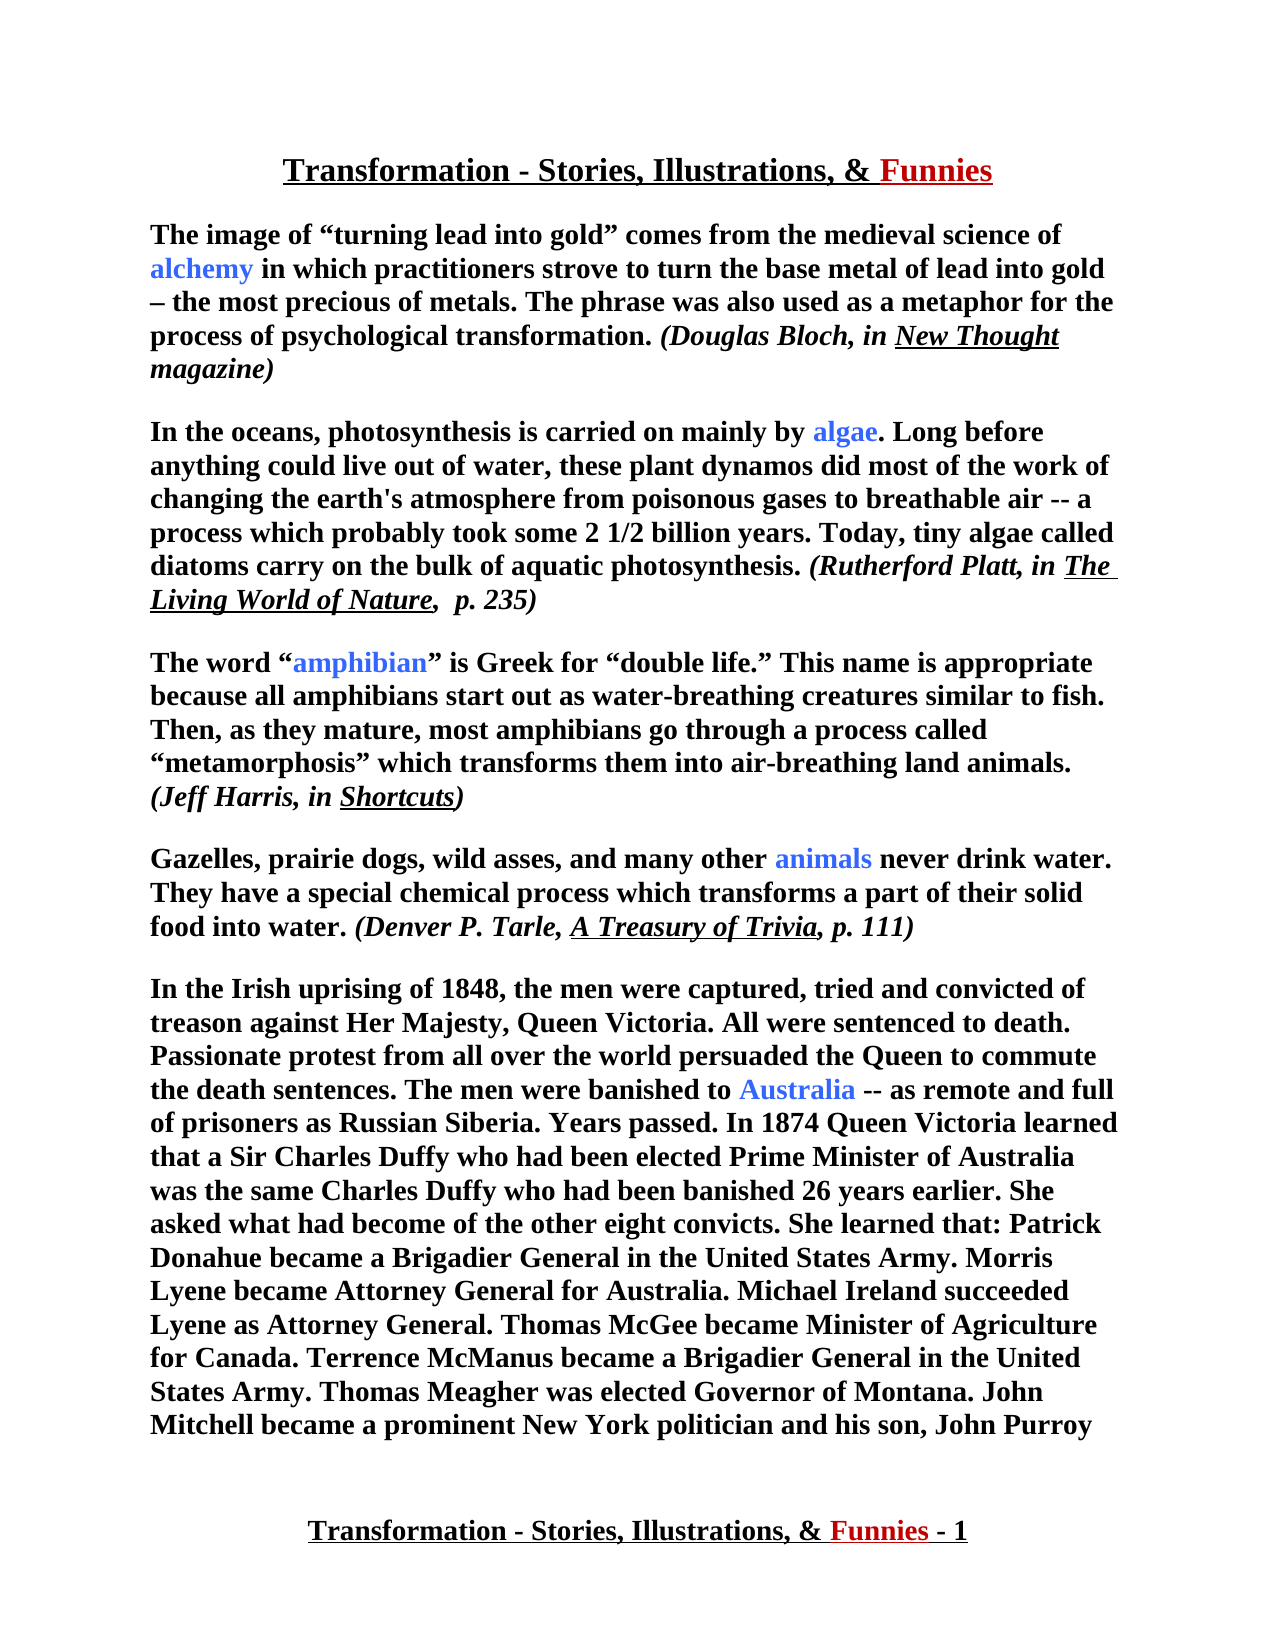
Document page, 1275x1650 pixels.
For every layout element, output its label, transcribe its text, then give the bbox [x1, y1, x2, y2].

text In the oceans, photosynthesis is carried on mainly by algae. Long before anything could live out of water, these plant dynamos did most of the work of changing the earth's atmosphere from poisonous gases to breathable air -- a process which probably took some 2 1/2 billion years. Today, tiny algae called diatoms carry on the bulk of aquatic photosynthesis. (Rutherford Platt, in The Living World of Nature, p. 235) [150, 414, 1125, 616]
text Gazelles, prairie dogs, wild asses, and many other animals never drink water. They have a special chemical process which transforms a part of their solid food into water. (Denver P. Tarle, A Treasury of Trivia, p. 111) [150, 842, 1125, 942]
text The word “amphibian” is Greek for “double life.” This name is appropriate because all amphibians start out as water-breathing creatures similar to fish. Then, as they mature, most amphibians go through a process called “metamorphosis” which transforms them into air-breathing land animals. (Jeff Harris, in Shortcuts) [150, 645, 1125, 812]
text The image of “turning lead into gold” comes from the medieval science of alchemy in which practitioners strove to turn the base metal of lead into gold – the most precious of metals. The phrase was also used as a metaphor for the process of psychological transformation. (Douglas Bloch, in New Thought magazine) [150, 217, 1125, 385]
text Transformation - Stories, Illustrations, & Funnies [150, 150, 1125, 188]
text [150, 971, 1125, 1441]
